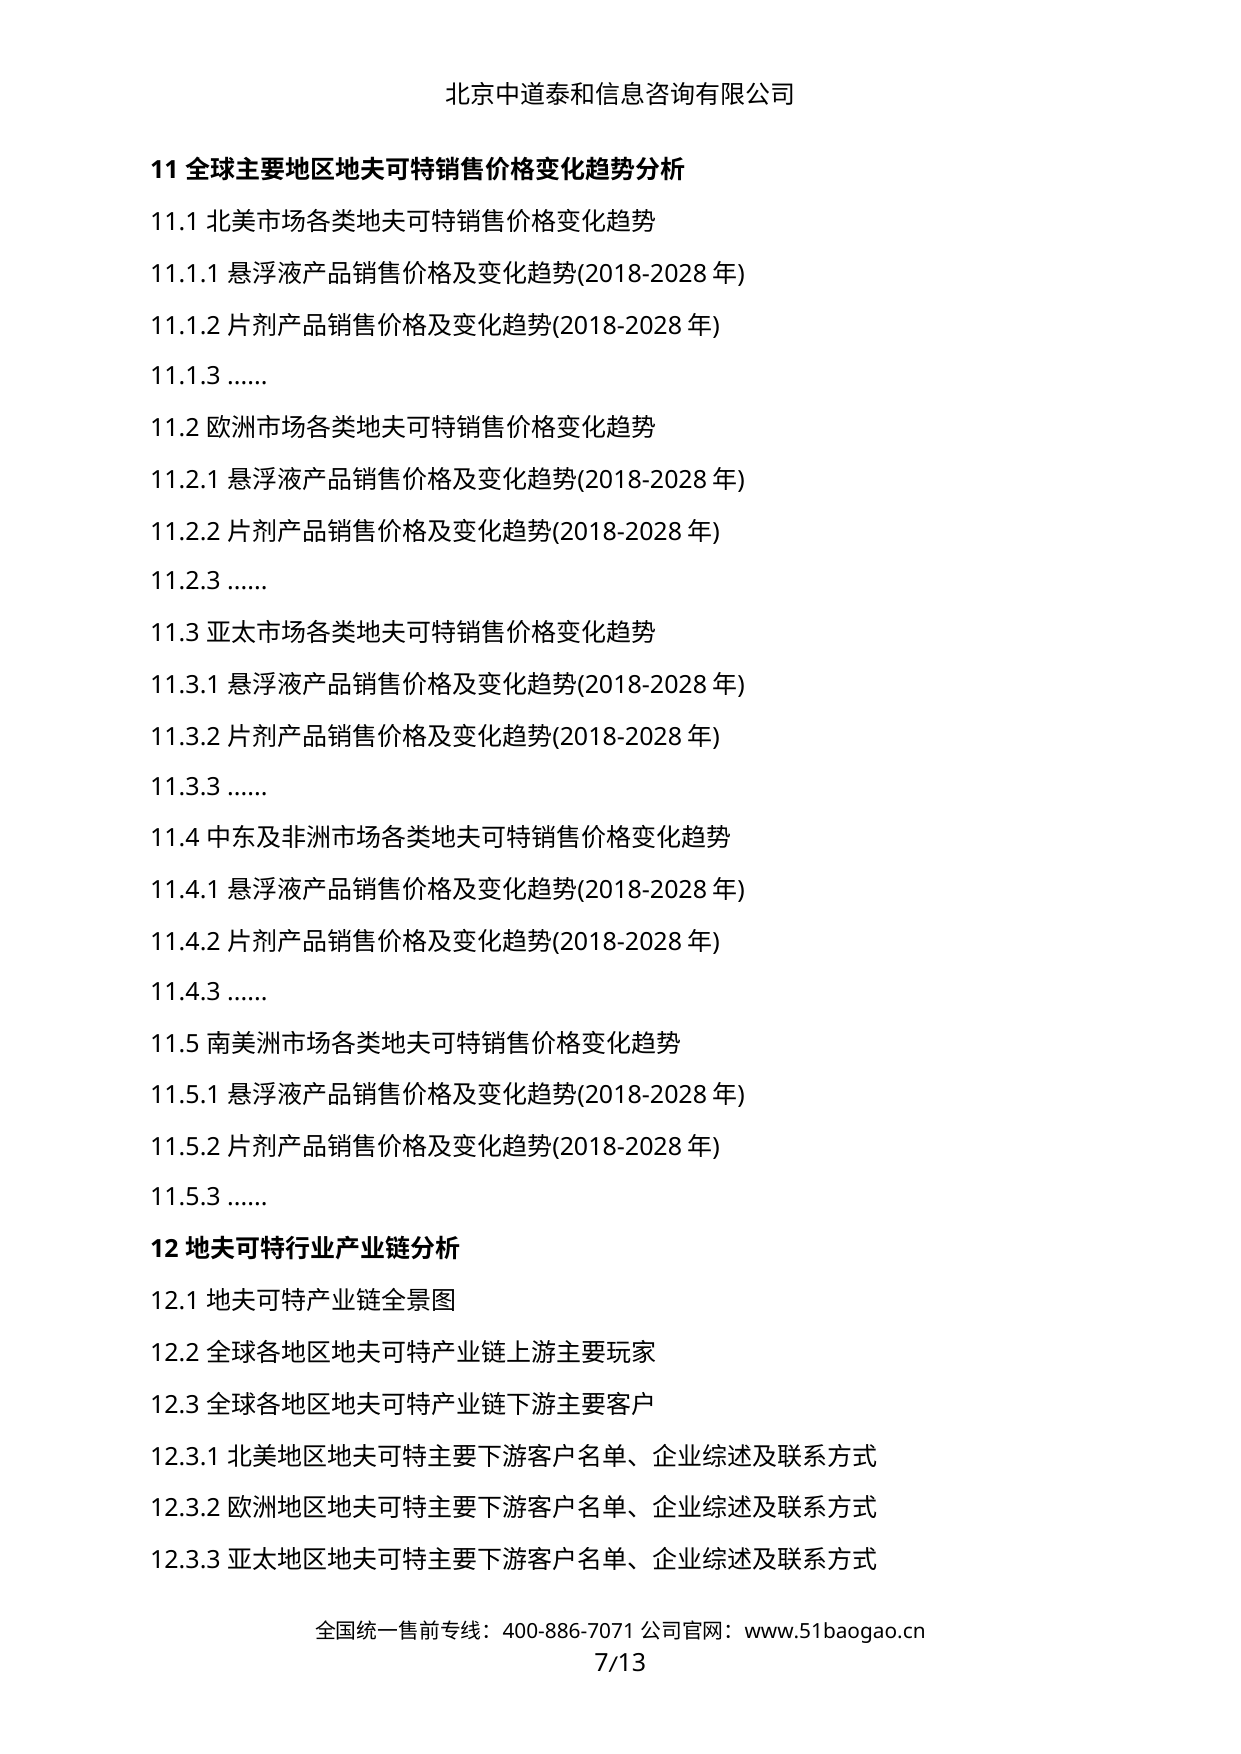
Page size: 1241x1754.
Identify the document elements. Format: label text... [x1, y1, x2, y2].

text 11.1.3 ...... [150, 357, 1090, 392]
text 12.3.2 欧洲地区地夫可特主要下游客户名单、企业综述及联系方式 [150, 1488, 1090, 1524]
text 12.3.1 北美地区地夫可特主要下游客户名单、企业综述及联系方式 [150, 1436, 1090, 1472]
text 12.1 地夫可特产业链全景图 [150, 1280, 1090, 1317]
text 11.2.2 片剂产品销售价格及变化趋势(2018-2028年) [150, 511, 1090, 547]
text 11.3 亚太市场各类地夫可特销售价格变化趋势 [150, 612, 1090, 649]
text 12.2 全球各地区地夫可特产业链上游主要玩家 [150, 1332, 1090, 1368]
text 12 地夫可特行业产业链分析 [150, 1228, 1090, 1265]
text 11.1 北美市场各类地夫可特销售价格变化趋势 [150, 202, 1090, 238]
text 11.5.2 片剂产品销售价格及变化趋势(2018-2028年) [150, 1127, 1090, 1163]
text 11.3.2 片剂产品销售价格及变化趋势(2018-2028年) [150, 716, 1090, 752]
text 11.2.3 ...... [150, 563, 1090, 597]
text 11 全球主要地区地夫可特销售价格变化趋势分析 [150, 150, 1090, 186]
text 11.2.1 悬浮液产品销售价格及变化趋势(2018-2028年) [150, 459, 1090, 495]
text 11.2 欧洲市场各类地夫可特销售价格变化趋势 [150, 407, 1090, 443]
text 11.1.2 片剂产品销售价格及变化趋势(2018-2028年) [150, 306, 1090, 342]
text 12.3.3 亚太地区地夫可特主要下游客户名单、企业综述及联系方式 [150, 1540, 1090, 1576]
text 11.5.3 ...... [150, 1179, 1090, 1213]
text 11.4.2 片剂产品销售价格及变化趋势(2018-2028年) [150, 922, 1090, 958]
text 11.5 南美洲市场各类地夫可特销售价格变化趋势 [150, 1023, 1090, 1059]
text 11.5.1 悬浮液产品销售价格及变化趋势(2018-2028年) [150, 1075, 1090, 1111]
text 11.1.1 悬浮液产品销售价格及变化趋势(2018-2028年) [150, 254, 1090, 290]
text 11.4 中东及非洲市场各类地夫可特销售价格变化趋势 [150, 818, 1090, 854]
text 11.3.3 ...... [150, 768, 1090, 802]
text 11.3.1 悬浮液产品销售价格及变化趋势(2018-2028年) [150, 664, 1090, 701]
text 11.4.1 悬浮液产品销售价格及变化趋势(2018-2028年) [150, 870, 1090, 906]
text 11.4.3 ...... [150, 973, 1090, 1007]
text 12.3 全球各地区地夫可特产业链下游主要客户 [150, 1384, 1090, 1420]
